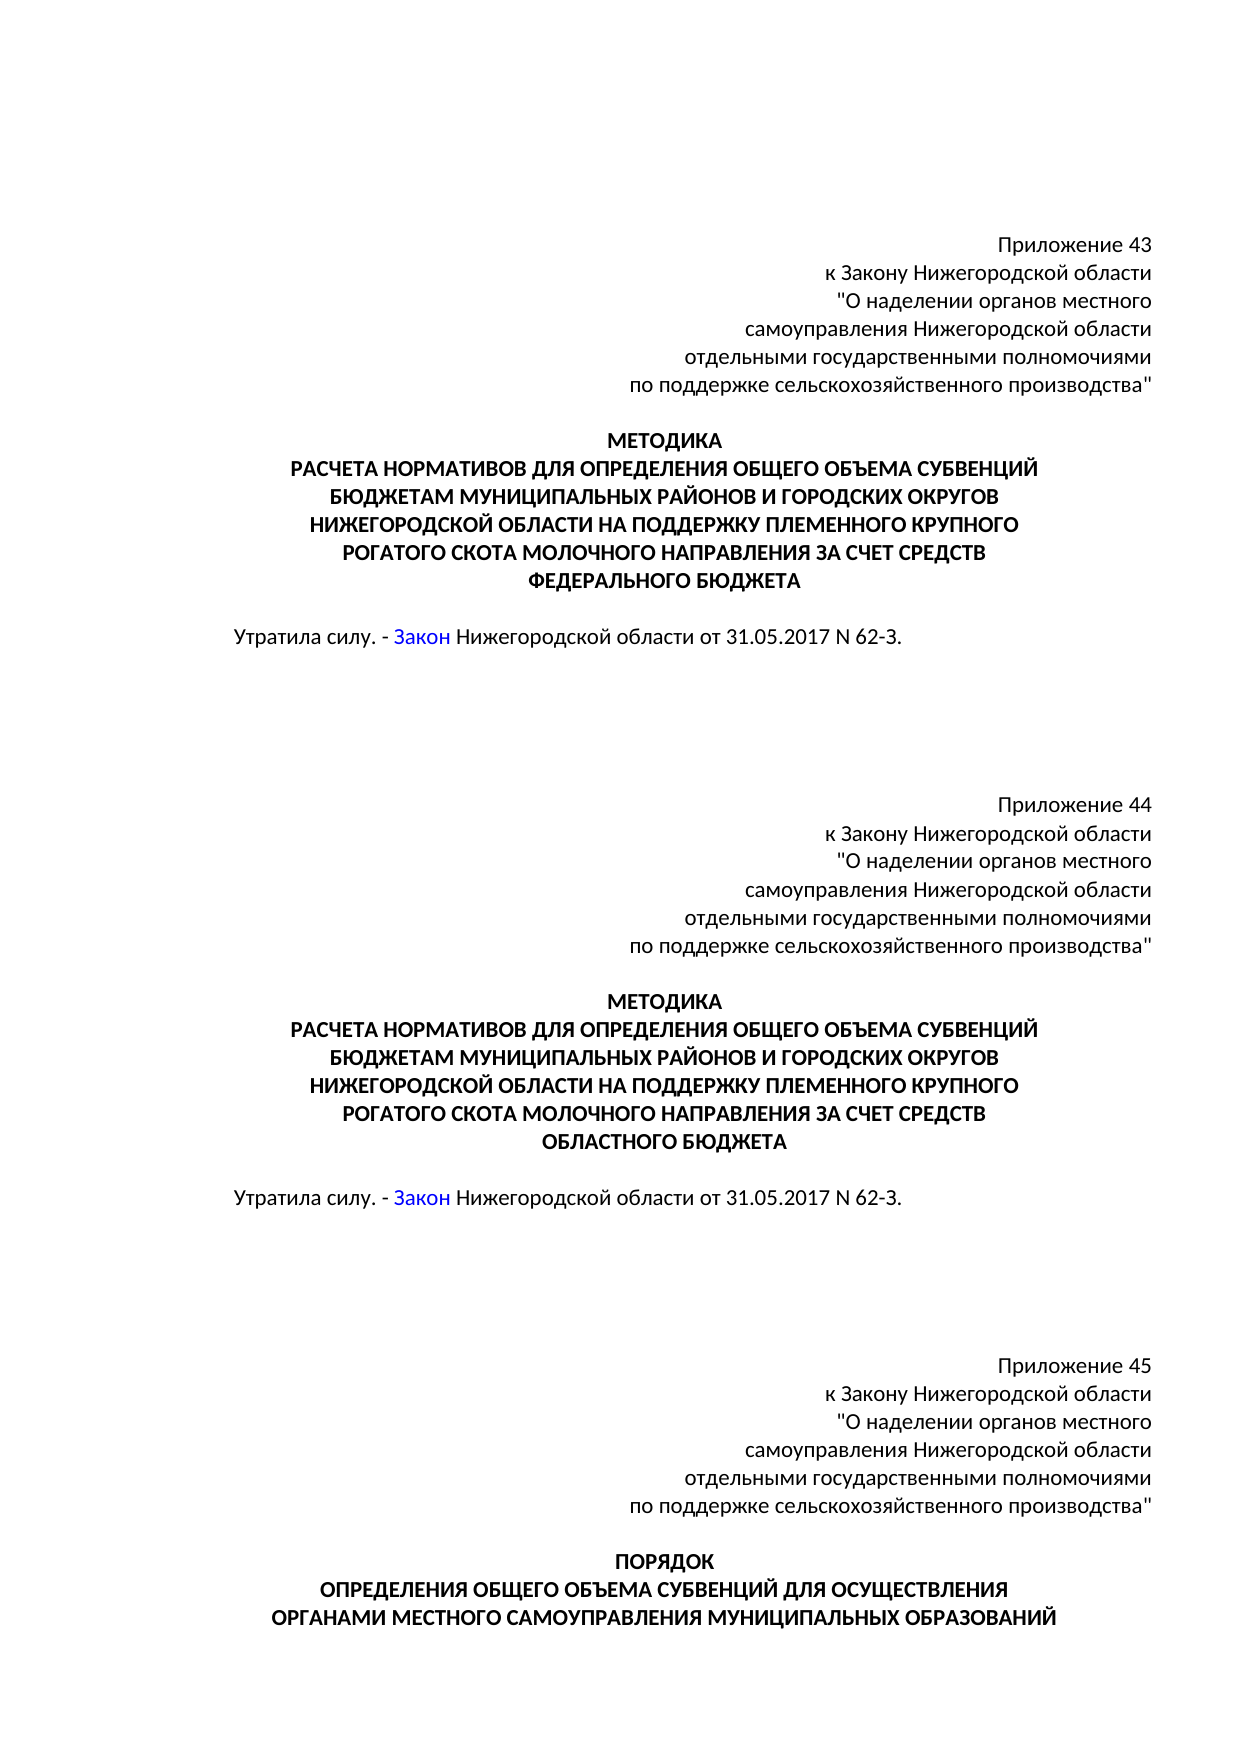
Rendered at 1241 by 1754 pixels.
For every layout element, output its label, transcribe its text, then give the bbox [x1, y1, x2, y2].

text самоуправления Нижегородской области [177, 875, 1152, 903]
text Приложение 45 [177, 1351, 1152, 1379]
title МЕТОДИКА [177, 987, 1152, 1015]
text Утратила силу. - Закон Нижегородской области от 31.05.2017 N 62-З. [177, 1183, 1152, 1211]
title МЕТОДИКА [177, 426, 1152, 454]
text самоуправления Нижегородской области [177, 1435, 1152, 1463]
text по поддержке сельскохозяйственного производства" [177, 931, 1152, 959]
text "О наделении органов местного [177, 1407, 1152, 1435]
title РОГАТОГО СКОТА МОЛОЧНОГО НАПРАВЛЕНИЯ ЗА СЧЕТ СРЕДСТВ [177, 1099, 1152, 1127]
text по поддержке сельскохозяйственного производства" [177, 370, 1152, 398]
title РАСЧЕТА НОРМАТИВОВ ДЛЯ ОПРЕДЕЛЕНИЯ ОБЩЕГО ОБЪЕМА СУБВЕНЦИЙ [177, 454, 1152, 482]
text отдельными государственными полномочиями [177, 903, 1152, 931]
text отдельными государственными полномочиями [177, 1463, 1152, 1491]
text к Закону Нижегородской области [177, 258, 1152, 286]
title ОБЛАСТНОГО БЮДЖЕТА [177, 1127, 1152, 1155]
title ОПРЕДЕЛЕНИЯ ОБЩЕГО ОБЪЕМА СУБВЕНЦИЙ ДЛЯ ОСУЩЕСТВЛЕНИЯ [177, 1575, 1152, 1603]
title ФЕДЕРАЛЬНОГО БЮДЖЕТА [177, 566, 1152, 594]
title ПОРЯДОК [177, 1547, 1152, 1575]
title БЮДЖЕТАМ МУНИЦИПАЛЬНЫХ РАЙОНОВ И ГОРОДСКИХ ОКРУГОВ [177, 482, 1152, 510]
text "О наделении органов местного [177, 286, 1152, 314]
title РОГАТОГО СКОТА МОЛОЧНОГО НАПРАВЛЕНИЯ ЗА СЧЕТ СРЕДСТВ [177, 538, 1152, 566]
text к Закону Нижегородской области [177, 819, 1152, 847]
text Приложение 44 [177, 791, 1152, 819]
text по поддержке сельскохозяйственного производства" [177, 1491, 1152, 1519]
title БЮДЖЕТАМ МУНИЦИПАЛЬНЫХ РАЙОНОВ И ГОРОДСКИХ ОКРУГОВ [177, 1043, 1152, 1071]
title НИЖЕГОРОДСКОЙ ОБЛАСТИ НА ПОДДЕРЖКУ ПЛЕМЕННОГО КРУПНОГО [177, 1071, 1152, 1099]
title НИЖЕГОРОДСКОЙ ОБЛАСТИ НА ПОДДЕРЖКУ ПЛЕМЕННОГО КРУПНОГО [177, 510, 1152, 538]
text "О наделении органов местного [177, 847, 1152, 875]
title ОРГАНАМИ МЕСТНОГО САМОУПРАВЛЕНИЯ МУНИЦИПАЛЬНЫХ ОБРАЗОВАНИЙ [177, 1603, 1152, 1631]
text самоуправления Нижегородской области [177, 314, 1152, 342]
text Утратила силу. - Закон Нижегородской области от 31.05.2017 N 62-З. [177, 622, 1152, 651]
title РАСЧЕТА НОРМАТИВОВ ДЛЯ ОПРЕДЕЛЕНИЯ ОБЩЕГО ОБЪЕМА СУБВЕНЦИЙ [177, 1015, 1152, 1043]
text отдельными государственными полномочиями [177, 342, 1152, 370]
text Приложение 43 [177, 230, 1152, 258]
text к Закону Нижегородской области [177, 1379, 1152, 1407]
